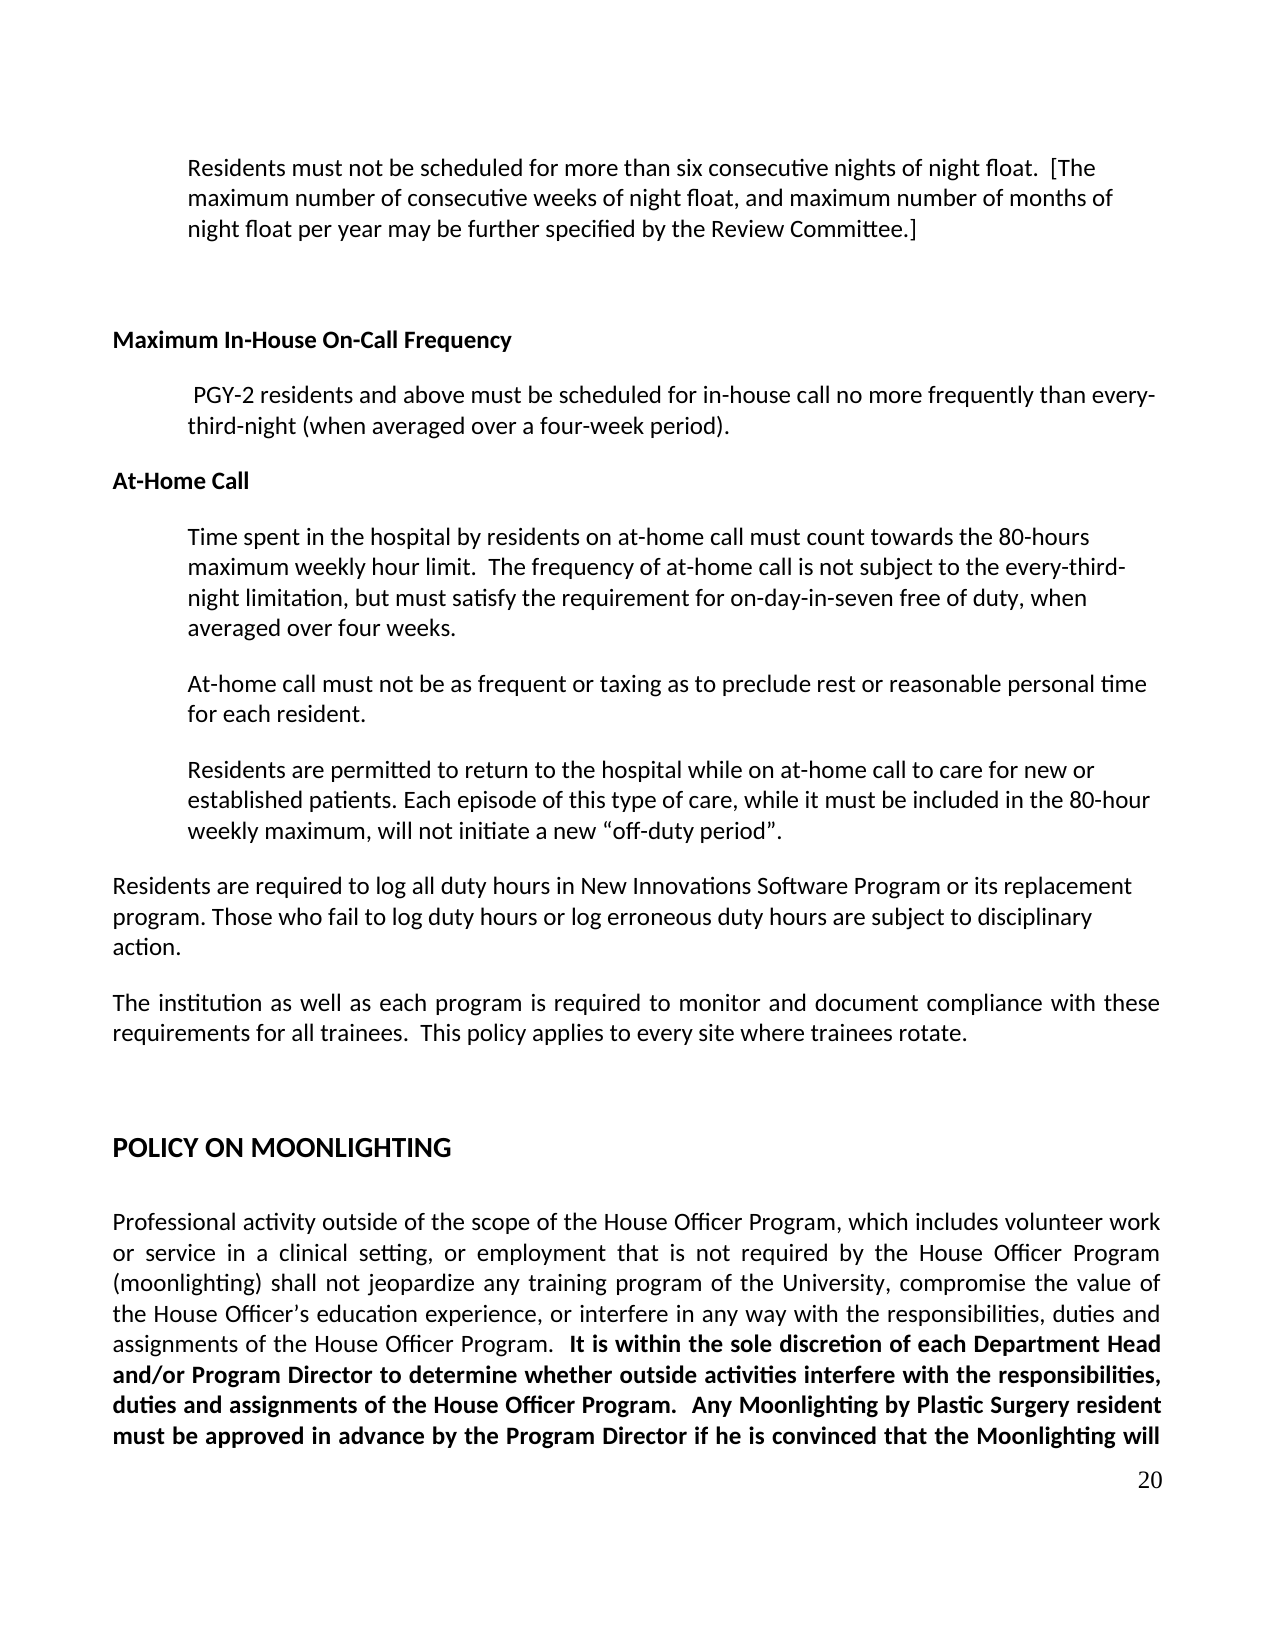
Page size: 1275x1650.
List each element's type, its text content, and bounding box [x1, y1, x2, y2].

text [112, 1206, 1162, 1450]
text At-home call must not be as frequent or taxing as to preclude rest or reasonable personal time for each resident. [187, 668, 1162, 729]
subtitle Policy on MOONLIGHTING [112, 1129, 1162, 1164]
text Maximum In-House On-Call Frequency [112, 324, 1162, 354]
text At-Home Call [112, 465, 1162, 496]
list Residents are required to log all duty hours in New Innovations Software Program or its replacement program. Those who fail to log duty hours or log erroneous duty hours are subject to disciplinary action. [75, 871, 1162, 962]
text Time spent in the hospital by residents on at-home call must count towards the 80-hours maximum weekly hour limit. The frequency of at-home call is not subject to the every-third-night limitation, but must satisfy the requirement for on-day-in-seven free of duty, when averaged over four weeks. [187, 521, 1162, 643]
text Residents are permitted to return to the hospital while on at-home call to care for new or established patients. Each episode of this type of care, while it must be included in the 80-hour weekly maximum, will not initiate a new “off-duty period”. [187, 754, 1162, 846]
text The institution as well as each program is required to monitor and document compliance with these requirements for all trainees. This policy applies to every site where trainees rotate. [112, 987, 1162, 1048]
text PGY-2 residents and above must be scheduled for in-house call no more frequently than every-third-night (when averaged over a four-week period). [187, 379, 1162, 440]
text Residents must not be scheduled for more than six consecutive nights of night float. [The maximum number of consecutive weeks of night float, and maximum number of months of night float per year may be further specified by the Review Committee.] [187, 152, 1162, 243]
